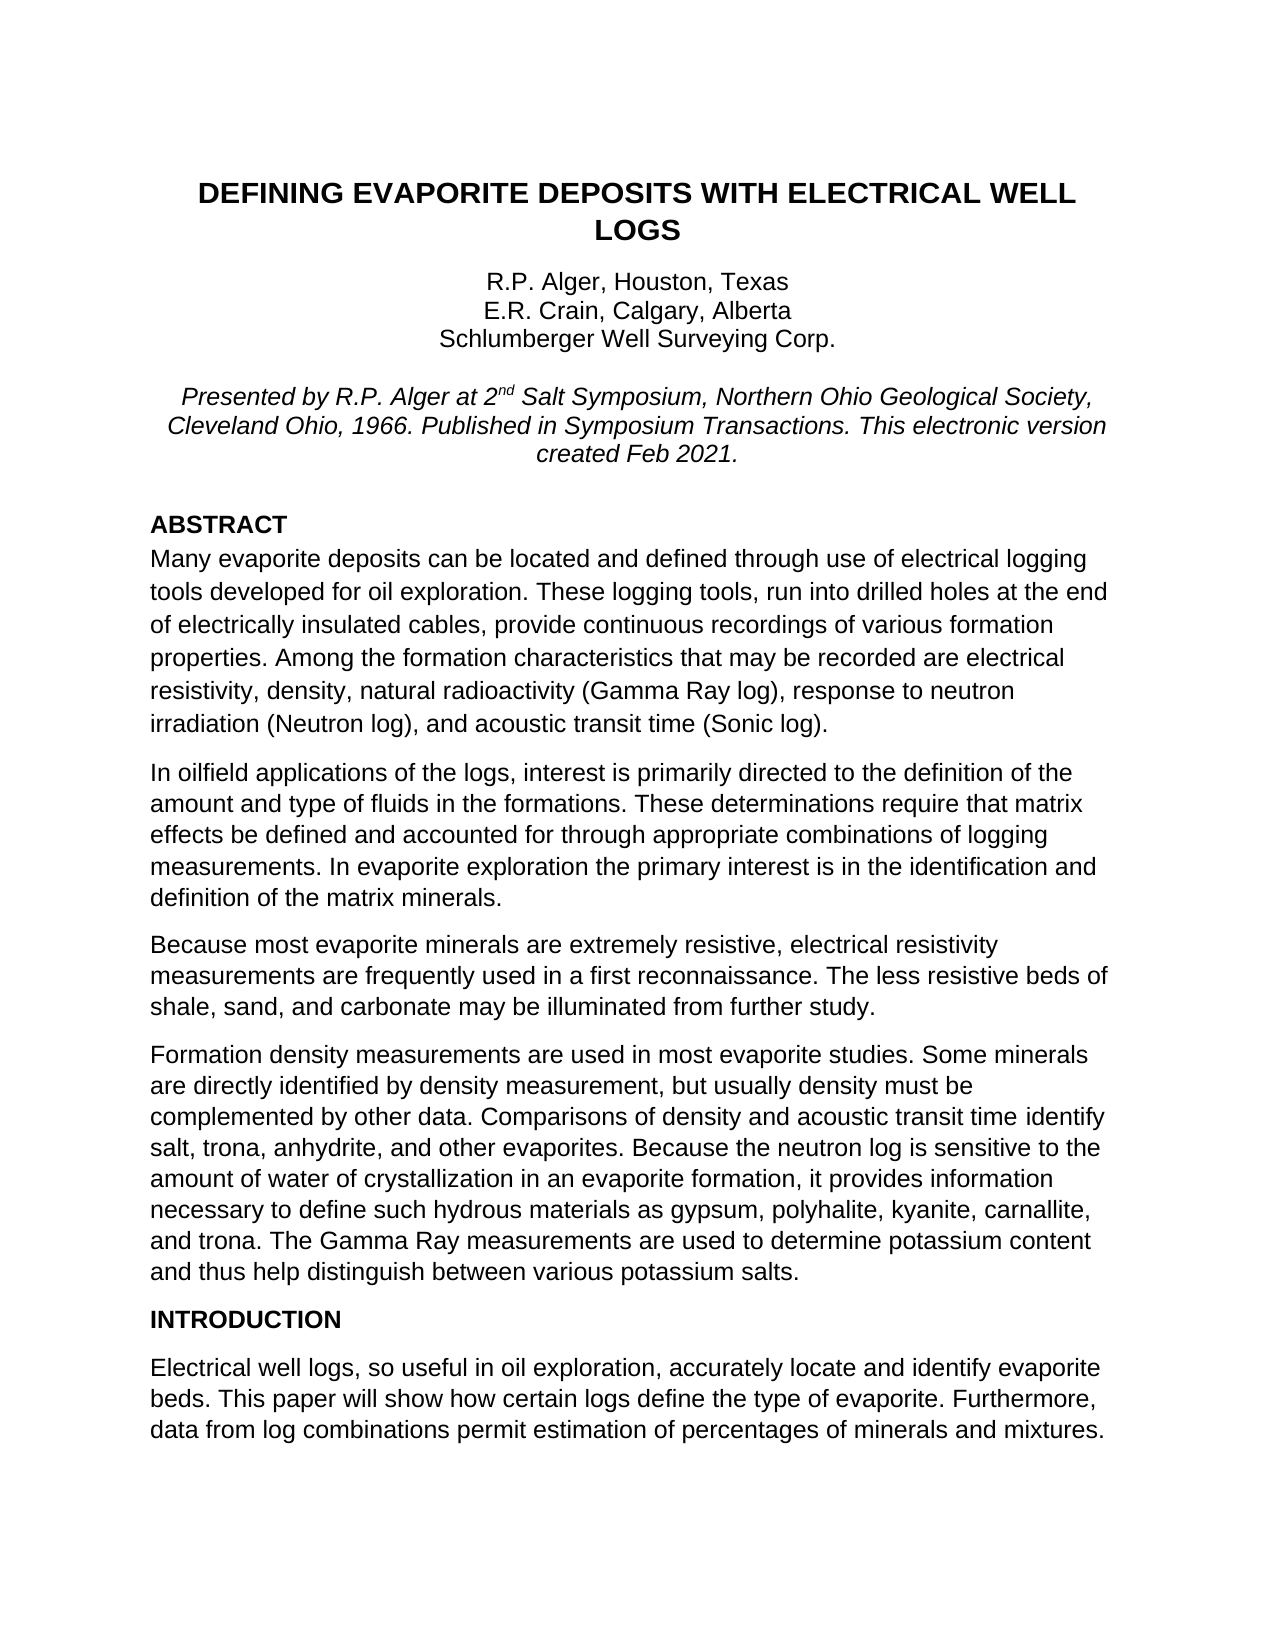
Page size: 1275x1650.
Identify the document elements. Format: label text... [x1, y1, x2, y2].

text In oilfield applications of the logs, interest is primarily directed to the definition of the amount and type of fluids in the formations. These determinations require that matrix effects be defined and accounted for through appropriate combinations of logging measurements. In evaporite exploration the primary interest is in the identification and definition of the matrix minerals. [150, 758, 1125, 911]
text Electrical well logs, so useful in oil exploration, accurately locate and identify evaporite beds. This paper will show how certain logs define the type of evaporite. Furthermore, data from log combinations permit estimation of percentages of minerals and mixtures. [150, 1353, 1125, 1443]
text ABSTRACT Many evaporite deposits can be located and defined through use of electrical logging tools developed for oil exploration. These logging tools, run into drilled holes at the end of electrically insulated cables, provide continuous recordings of various formation properties. Among the formation characteristics that may be recorded are electrical resistivity, density, natural radioactivity (Gamma Ray log), response to neutron irradiation (Neutron log), and acoustic transit time (Sonic log). [150, 482, 1125, 737]
text Presented by R.P. Alger at 2nd Salt Symposium, Northern Ohio Geological Society, Cleveland Ohio, 1966. Published in Symposium Transactions. This electronic version created Feb 2021. [150, 353, 1125, 468]
text E.R. Crain, Calgary, Alberta [150, 296, 1125, 324]
text Because most evaporite minerals are extremely resistive, electrical resistivity measurements are frequently used in a first reconnaissance. The less resistive beds of shale, sand, and carbonate may be illuminated from further study. [150, 930, 1125, 1021]
text INTRODUCTION [150, 1305, 1125, 1334]
text Formation density measurements are used in most evaporite studies. Some minerals are directly identified by density measurement, but usually density must be complemented by other data. Comparisons of density and acoustic transit time identify salt, trona, anhydrite, and other evaporites. Because the neutron log is sensitive to the amount of water of crystallization in an evaporite formation, it provides information necessary to define such hydrous materials as gypsum, polyhalite, kyanite, carnallite, and trona. The Gamma Ray measurements are used to determine potassium content and thus help distinguish between various potassium salts. [150, 1040, 1125, 1286]
text Schlumberger Well Surveying Corp. [150, 324, 1125, 353]
text DEFINING EVAPORITE DEPOSITS WITH ELECTRICAL WELL LOGS [150, 176, 1125, 247]
text R.P. Alger, Houston, Texas [150, 267, 1125, 296]
